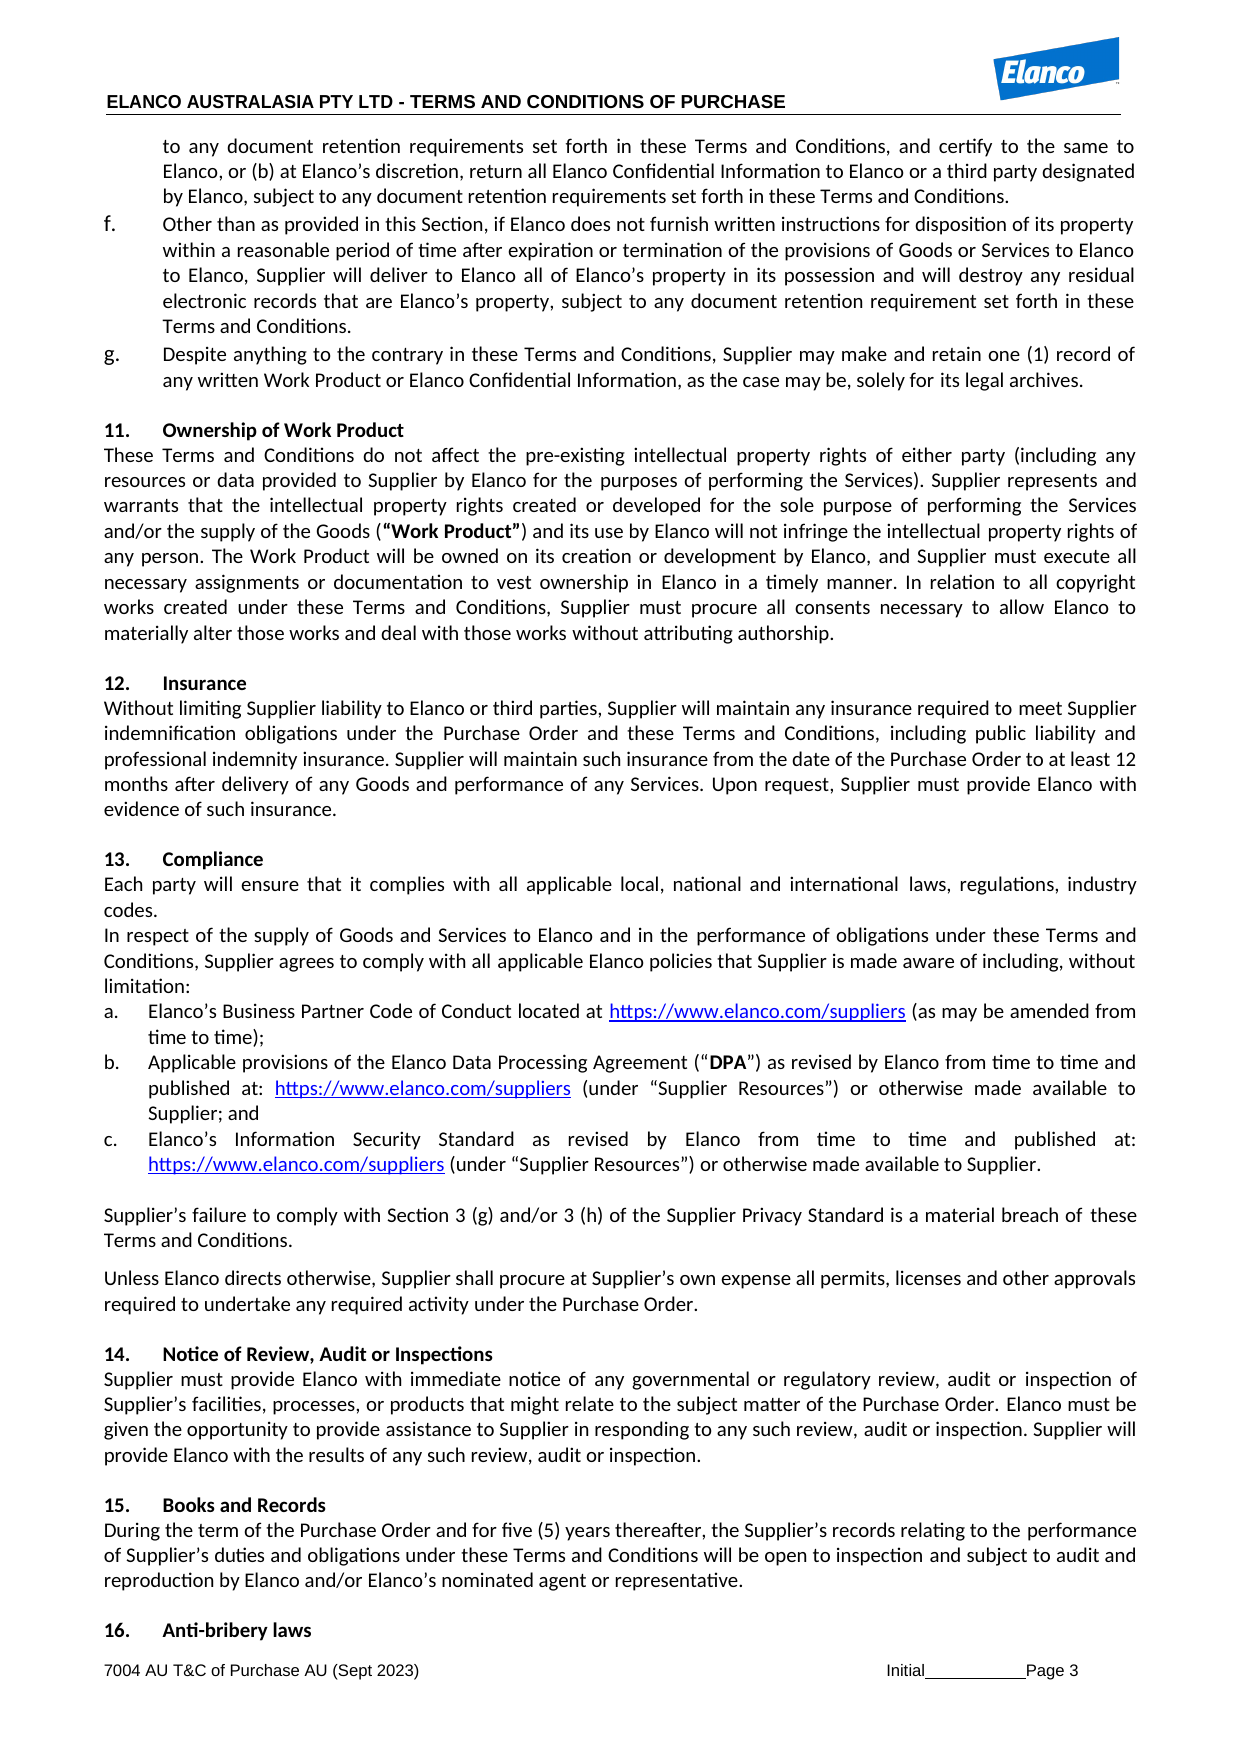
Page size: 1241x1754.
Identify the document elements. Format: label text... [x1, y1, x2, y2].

list Insurance [103, 671, 1182, 695]
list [103, 133, 1137, 209]
list Compliance [103, 848, 1182, 872]
list Elanco’s Business Partner Code of Conduct located at https://www.elanco.com/suppliers (as may be amended from time to time); [103, 999, 1137, 1049]
list Elanco’s Information Security Standard as revised by Elanco from time to time and published at: https://www.elanco.com/suppliers (under “Supplier Resources”) or otherwise made available to Supplier. [103, 1126, 1137, 1177]
text These Terms and Conditions do not affect the pre-existing intellectual property rights of either party (including any resources or data provided to Supplier by Elanco for the purposes of performing the Services). Supplier represents and warrants that the intellectual property rights created or developed for the sole purpose of performing the Services and/or the supply of the Goods (“Work Product”) and its use by Elanco will not infringe the intellectual property rights of any person. The Work Product will be owned on its creation or development by Elanco, and Supplier must execute all necessary assignments or documentation to vest ownership in Elanco in a timely manner. In relation to all copyright works created under these Terms and Conditions, Supplier must procure all consents necessary to allow Elanco to materially alter those works and deal with those works without attributing authorship. [103, 442, 1137, 645]
text Unless Elanco directs otherwise, Supplier shall procure at Supplier’s own expense all permits, licenses and other approvals required to undertake any required activity under the Purchase Order. [103, 1265, 1137, 1316]
text Supplier must provide Elanco with immediate notice of any governmental or regulatory review, audit or inspection of Supplier’s facilities, processes, or products that might relate to the subject matter of the Purchase Order. Elanco must be given the opportunity to provide assistance to Supplier in responding to any such review, audit or inspection. Supplier will provide Elanco with the results of any such review, audit or inspection. [103, 1366, 1137, 1467]
list Other than as provided in this Section, if Elanco does not furnish written instructions for disposition of its property within a reasonable period of time after expiration or termination of the provisions of Goods or Services to Elanco to Elanco, Supplier will deliver to Elanco all of Elanco’s property in its possession and will destroy any residual electronic records that are Elanco’s property, subject to any document retention requirement set forth in these Terms and Conditions. [103, 209, 1137, 339]
list Applicable provisions of the Elanco Data Processing Agreement (“DPA”) as revised by Elanco from time to time and published at: https://www.elanco.com/suppliers (under “Supplier Resources”) or otherwise made available to Supplier; and [103, 1049, 1137, 1126]
list Ownership of Work Product [103, 418, 1182, 442]
picture [991, 34, 1120, 103]
list Despite anything to the contrary in these Terms and Conditions, Supplier may make and retain one (1) record of any written Work Product or Elanco Confidential Information, as the case may be, solely for its legal archives. [103, 339, 1137, 392]
text During the term of the Purchase Order and for five (5) years thereafter, the Supplier’s records relating to the performance of Supplier’s duties and obligations under these Terms and Conditions will be open to inspection and subject to audit and reproduction by Elanco and/or Elanco’s nominated agent or representative. [103, 1517, 1137, 1593]
text Each party will ensure that it complies with all applicable local, national and international laws, regulations, industry codes. [103, 872, 1137, 922]
list Books and Records [103, 1493, 1182, 1517]
list Notice of Review, Audit or Inspections [103, 1342, 1182, 1366]
text Supplier’s failure to comply with Section 3 (g) and/or 3 (h) of the Supplier Privacy Standard is a material breach of these Terms and Conditions. [103, 1202, 1137, 1253]
text In respect of the supply of Goods and Services to Elanco and in the performance of obligations under these Terms and Conditions, Supplier agrees to comply with all applicable Elanco policies that Supplier is made aware of including, without limitation: [103, 922, 1137, 999]
list Anti-bribery laws [103, 1619, 1182, 1642]
text Without limiting Supplier liability to Elanco or third parties, Supplier will maintain any insurance required to meet Supplier indemnification obligations under the Purchase Order and these Terms and Conditions, including public liability and professional indemnity insurance. Supplier will maintain such insurance from the date of the Purchase Order to at least 12 months after delivery of any Goods and performance of any Services. Upon request, Supplier must provide Elanco with evidence of such insurance. [103, 695, 1137, 822]
